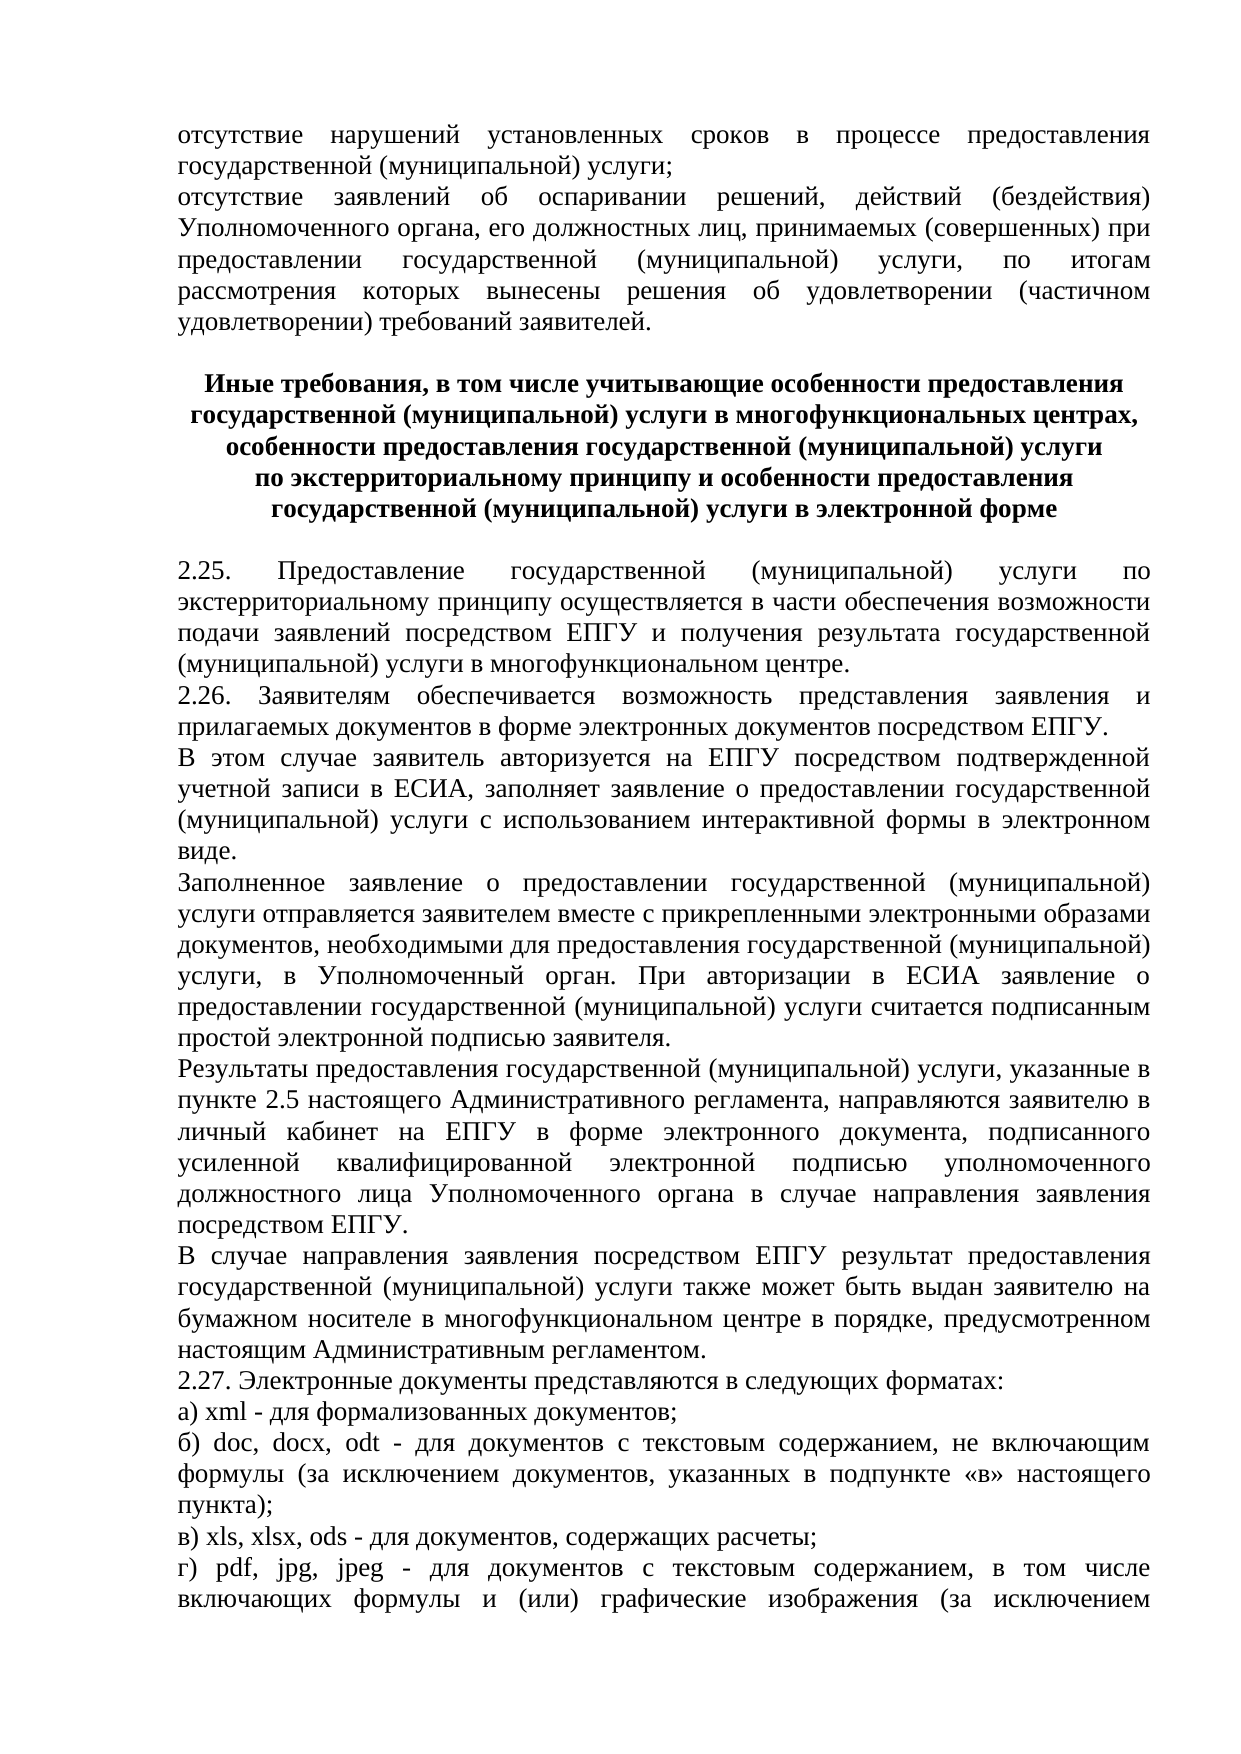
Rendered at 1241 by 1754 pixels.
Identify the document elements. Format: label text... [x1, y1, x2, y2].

text 2.26. Заявителям обеспечивается возможность представления заявления и прилагаемых документов в форме электронных документов посредством ЕПГУ. [177, 679, 1152, 741]
text 2.27. Электронные документы представляются в следующих форматах: [177, 1364, 1152, 1395]
text В случае направления заявления посредством ЕПГУ результат предоставления государственной (муниципальной) услуги также может быть выдан заявителю на бумажном носителе в многофункциональном центре в порядке, предусмотренном настоящим Административным регламентом. [177, 1239, 1152, 1364]
text В этом случае заявитель авторизуется на ЕПГУ посредством подтвержденной учетной записи в ЕСИА, заполняет заявление о предоставлении государственной (муниципальной) услуги с использованием интерактивной формы в электронном виде. [177, 741, 1152, 866]
text в) xls, xlsx, ods - для документов, содержащих расчеты; [177, 1520, 1152, 1551]
text 2.25. Предоставление государственной (муниципальной) услуги по экстерриториальному принципу осуществляется в части обеспечения возможности подачи заявлений посредством ЕПГУ и получения результата государственной (муниципальной) услуги в многофункциональном центре. [177, 554, 1152, 679]
text Иные требования, в том числе учитывающие особенности предоставления государственной (муниципальной) услуги в многофункциональных центрах, особенности предоставления государственной (муниципальной) услуги [177, 367, 1152, 461]
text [177, 1551, 1152, 1613]
text б) doc, docx, odt - для документов с текстовым содержанием, не включающим формулы (за исключением документов, указанных в подпункте «в» настоящего пункта); [177, 1426, 1152, 1520]
text отсутствие заявлений об оспаривании решений, действий (бездействия) Уполномоченного органа, его должностных лиц, принимаемых (совершенных) при предоставлении государственной (муниципальной) услуги, по итогам рассмотрения которых вынесены решения об удовлетворении (частичном удовлетворении) требований заявителей. [177, 180, 1152, 336]
text отсутствие нарушений установленных сроков в процессе предоставления государственной (муниципальной) услуги; [177, 118, 1152, 180]
text Результаты предоставления государственной (муниципальной) услуги, указанные в пункте 2.5 настоящего Административного регламента, направляются заявителю в личный кабинет на ЕПГУ в форме электронного документа, подписанного усиленной квалифицированной электронной подписью уполномоченного должностного лица Уполномоченного органа в случае направления заявления посредством ЕПГУ. [177, 1052, 1152, 1239]
text Заполненное заявление о предоставлении государственной (муниципальной) услуги отправляется заявителем вместе с прикрепленными электронными образами документов, необходимыми для предоставления государственной (муниципальной) услуги, в Уполномоченный орган. При авторизации в ЕСИА заявление о предоставлении государственной (муниципальной) услуги считается подписанным простой электронной подписью заявителя. [177, 866, 1152, 1052]
text по экстерриториальному принципу и особенности предоставления государственной (муниципальной) услуги в электронной форме [177, 461, 1152, 523]
text а) xml - для формализованных документов; [177, 1395, 1152, 1426]
